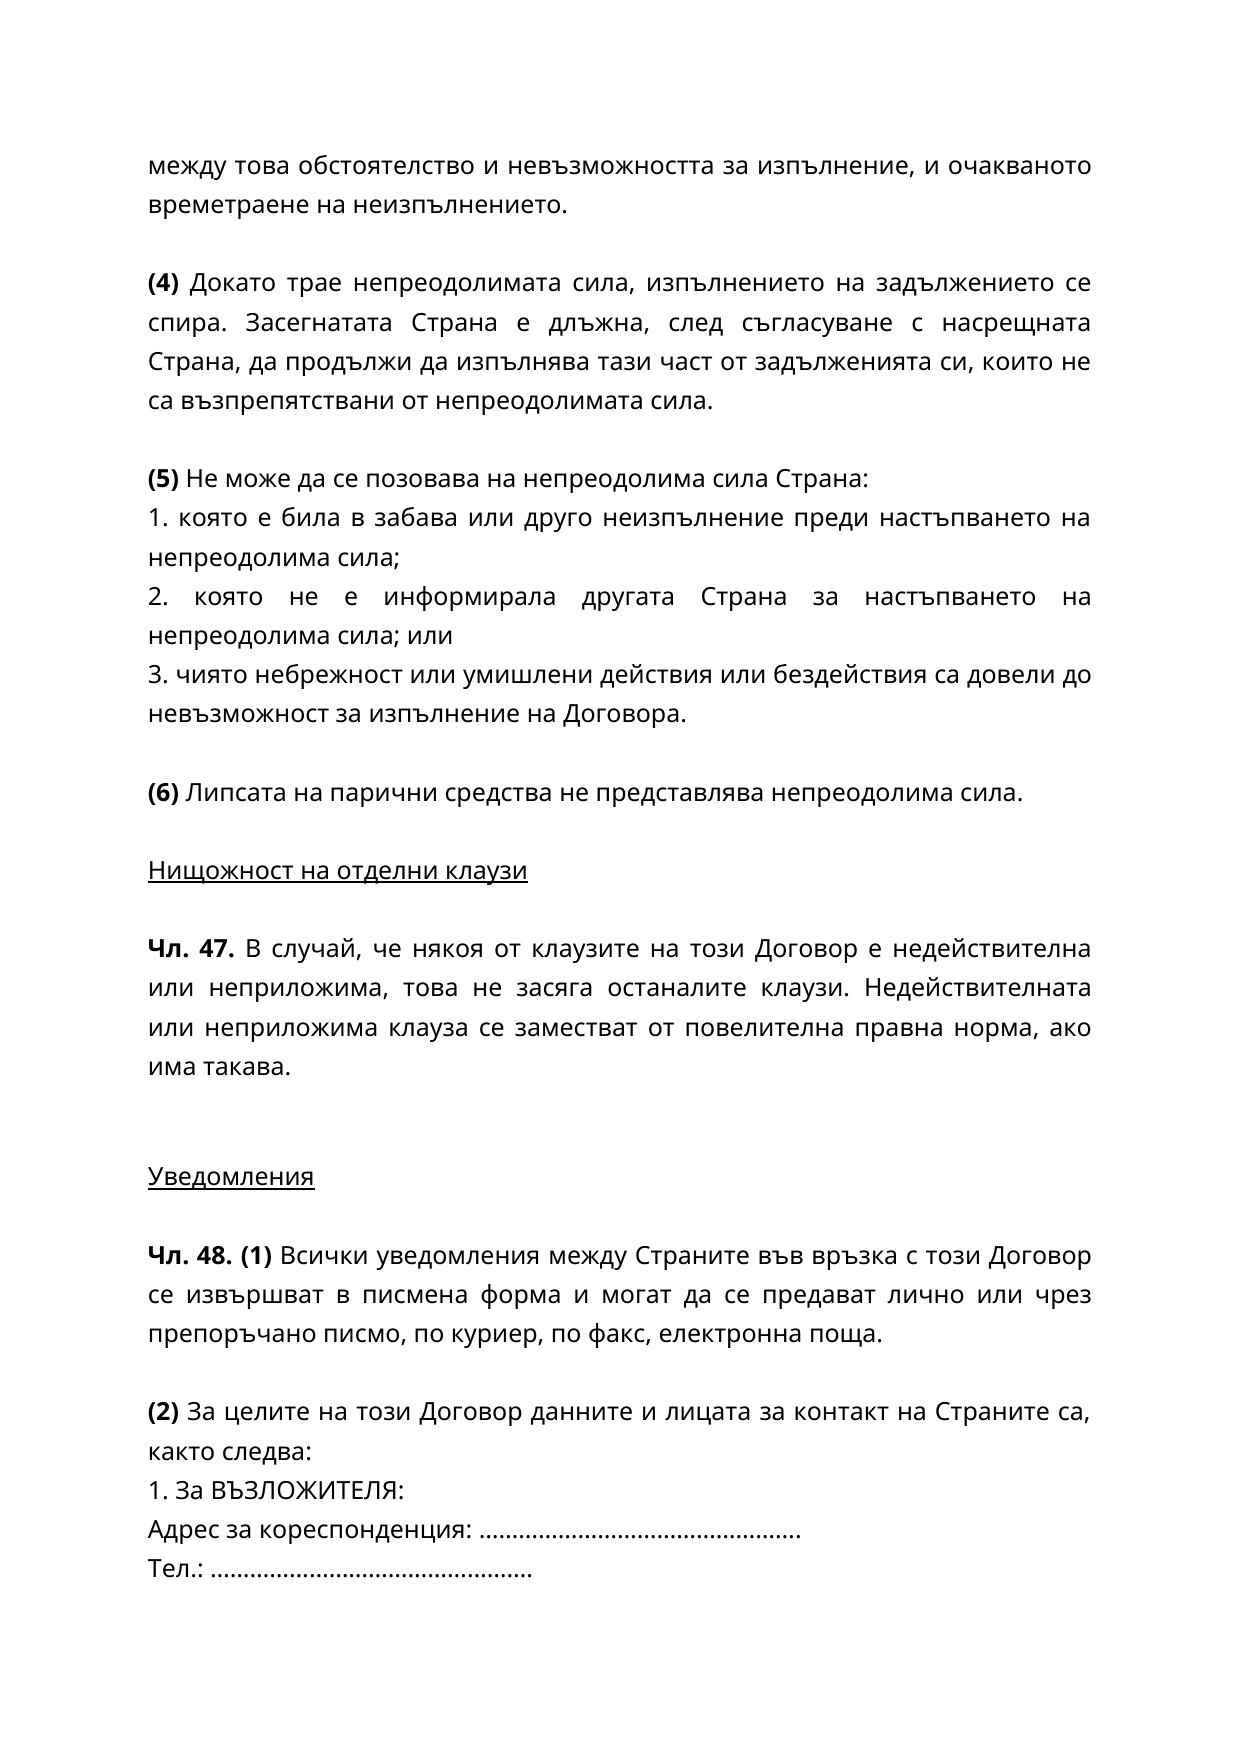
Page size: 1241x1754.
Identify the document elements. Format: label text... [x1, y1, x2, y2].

text Тел.: …………………………………………. [148, 1551, 1093, 1585]
text (6) Липсата на парични средства не представлява непреодолима сила. [148, 774, 1093, 808]
text 2. която не е информирала другата Страна за настъпването на непреодолима сила; или [148, 578, 1093, 652]
text (2) За целите на този Договор данните и лицата за контакт на Страните са, както следва: [148, 1394, 1093, 1467]
text 1. За ВЪЗЛОЖИТЕЛЯ: [148, 1472, 1093, 1506]
text Чл. 48. (1) Всички уведомления между Страните във връзка с този Договор се извършват в писмена форма и могат да се предават лично или чрез препоръчано писмо, по куриер, по факс, електронна поща. [148, 1237, 1093, 1350]
text Чл. 47. В случай, че някоя от клаузите на този Договор е недействителна или неприложима, това не засяга останалите клаузи. Недействителната или неприложима клауза се заместват от повелителна правна норма, ако има такава. [148, 931, 1093, 1082]
text (4) Докато трае непреодолимата сила, изпълнението на задължението се спира. Засегнатата Страна е длъжна, след съгласуване с насрещната Страна, да продължи да изпълнява тази част от задълженията си, които не са възпрепятствани от непреодолимата сила. [148, 265, 1093, 417]
text (5) Не може да се позовава на непреодолима сила Страна: [148, 461, 1093, 495]
text Уведомления [148, 1159, 1093, 1193]
text 1. която е била в забава или друго неизпълнение преди настъпването на непреодолима сила; [148, 500, 1093, 573]
text 3. чиято небрежност или умишлени действия или бездействия са довели до невъзможност за изпълнение на Договора. [148, 657, 1093, 730]
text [148, 148, 1093, 221]
text Адрес за кореспонденция: …………………………………………. [148, 1511, 1093, 1546]
text Нищожност на отделни клаузи [148, 853, 1093, 887]
